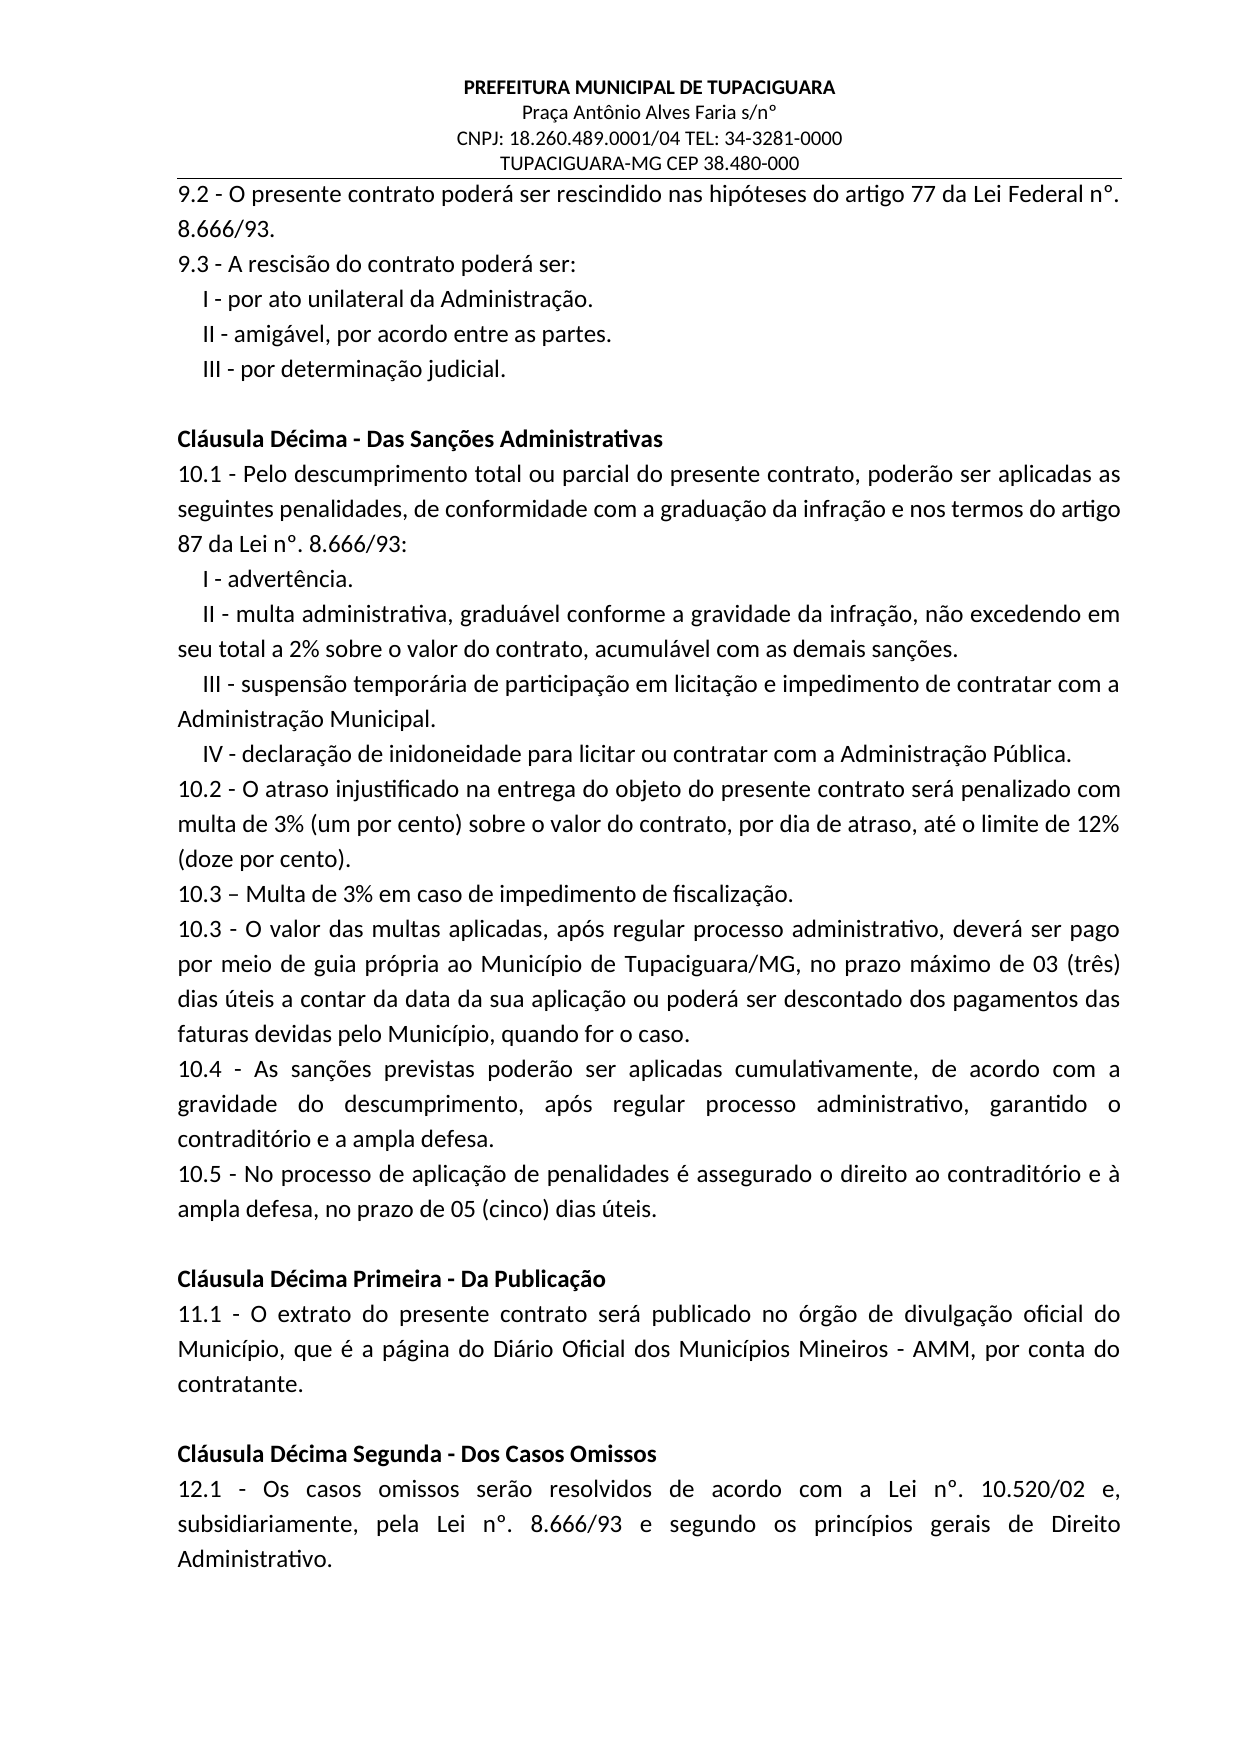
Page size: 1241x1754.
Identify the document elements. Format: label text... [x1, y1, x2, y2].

text Cláusula Décima - Das Sanções Administrativas [177, 424, 1122, 454]
text I - por ato unilateral da Administração. [177, 284, 1122, 314]
text Cláusula Décima Primeira - Da Publicação [177, 1264, 1122, 1294]
text Cláusula Décima Segunda - Dos Casos Omissos [177, 1439, 1122, 1469]
text III - por determinação judicial. [177, 354, 1122, 384]
text 10.3 – Multa de 3% em caso de impedimento de fiscalização. [177, 879, 1122, 909]
text IV - declaração de inidoneidade para licitar ou contratar com a Administração Pública. [177, 739, 1122, 769]
text I - advertência. [177, 564, 1122, 594]
text 10.5 - No processo de aplicação de penalidades é assegurado o direito ao contraditório e à ampla defesa, no prazo de 05 (cinco) dias úteis. [177, 1159, 1122, 1224]
text 9.2 - O presente contrato poderá ser rescindido nas hipóteses do artigo 77 da Lei Federal nº. 8.666/93. [177, 179, 1122, 244]
text 9.3 - A rescisão do contrato poderá ser: [177, 249, 1122, 279]
text III - suspensão temporária de participação em licitação e impedimento de contratar com a Administração Municipal. [177, 669, 1122, 734]
text 10.3 - O valor das multas aplicadas, após regular processo administrativo, deverá ser pago por meio de guia própria ao Município de Tupaciguara/MG, no prazo máximo de 03 (três) dias úteis a contar da data da sua aplicação ou poderá ser descontado dos pagamentos das faturas devidas pelo Município, quando for o caso. [177, 914, 1122, 1049]
text II - multa administrativa, graduável conforme a gravidade da infração, não excedendo em seu total a 2% sobre o valor do contrato, acumulável com as demais sanções. [177, 599, 1122, 664]
text 10.4 - As sanções previstas poderão ser aplicadas cumulativamente, de acordo com a gravidade do descumprimento, após regular processo administrativo, garantido o contraditório e a ampla defesa. [177, 1054, 1122, 1154]
text 10.1 - Pelo descumprimento total ou parcial do presente contrato, poderão ser aplicadas as seguintes penalidades, de conformidade com a graduação da infração e nos termos do artigo 87 da Lei nº. 8.666/93: [177, 459, 1122, 559]
text II - amigável, por acordo entre as partes. [177, 319, 1122, 349]
text 12.1 - Os casos omissos serão resolvidos de acordo com a Lei nº. 10.520/02 e, subsidiariamente, pela Lei nº. 8.666/93 e segundo os princípios gerais de Direito Administrativo. [177, 1474, 1122, 1574]
text 10.2 - O atraso injustificado na entrega do objeto do presente contrato será penalizado com multa de 3% (um por cento) sobre o valor do contrato, por dia de atraso, até o limite de 12% (doze por cento). [177, 774, 1122, 874]
text 11.1 - O extrato do presente contrato será publicado no órgão de divulgação oficial do Município, que é a página do Diário Oficial dos Municípios Mineiros - AMM, por conta do contratante. [177, 1299, 1122, 1399]
